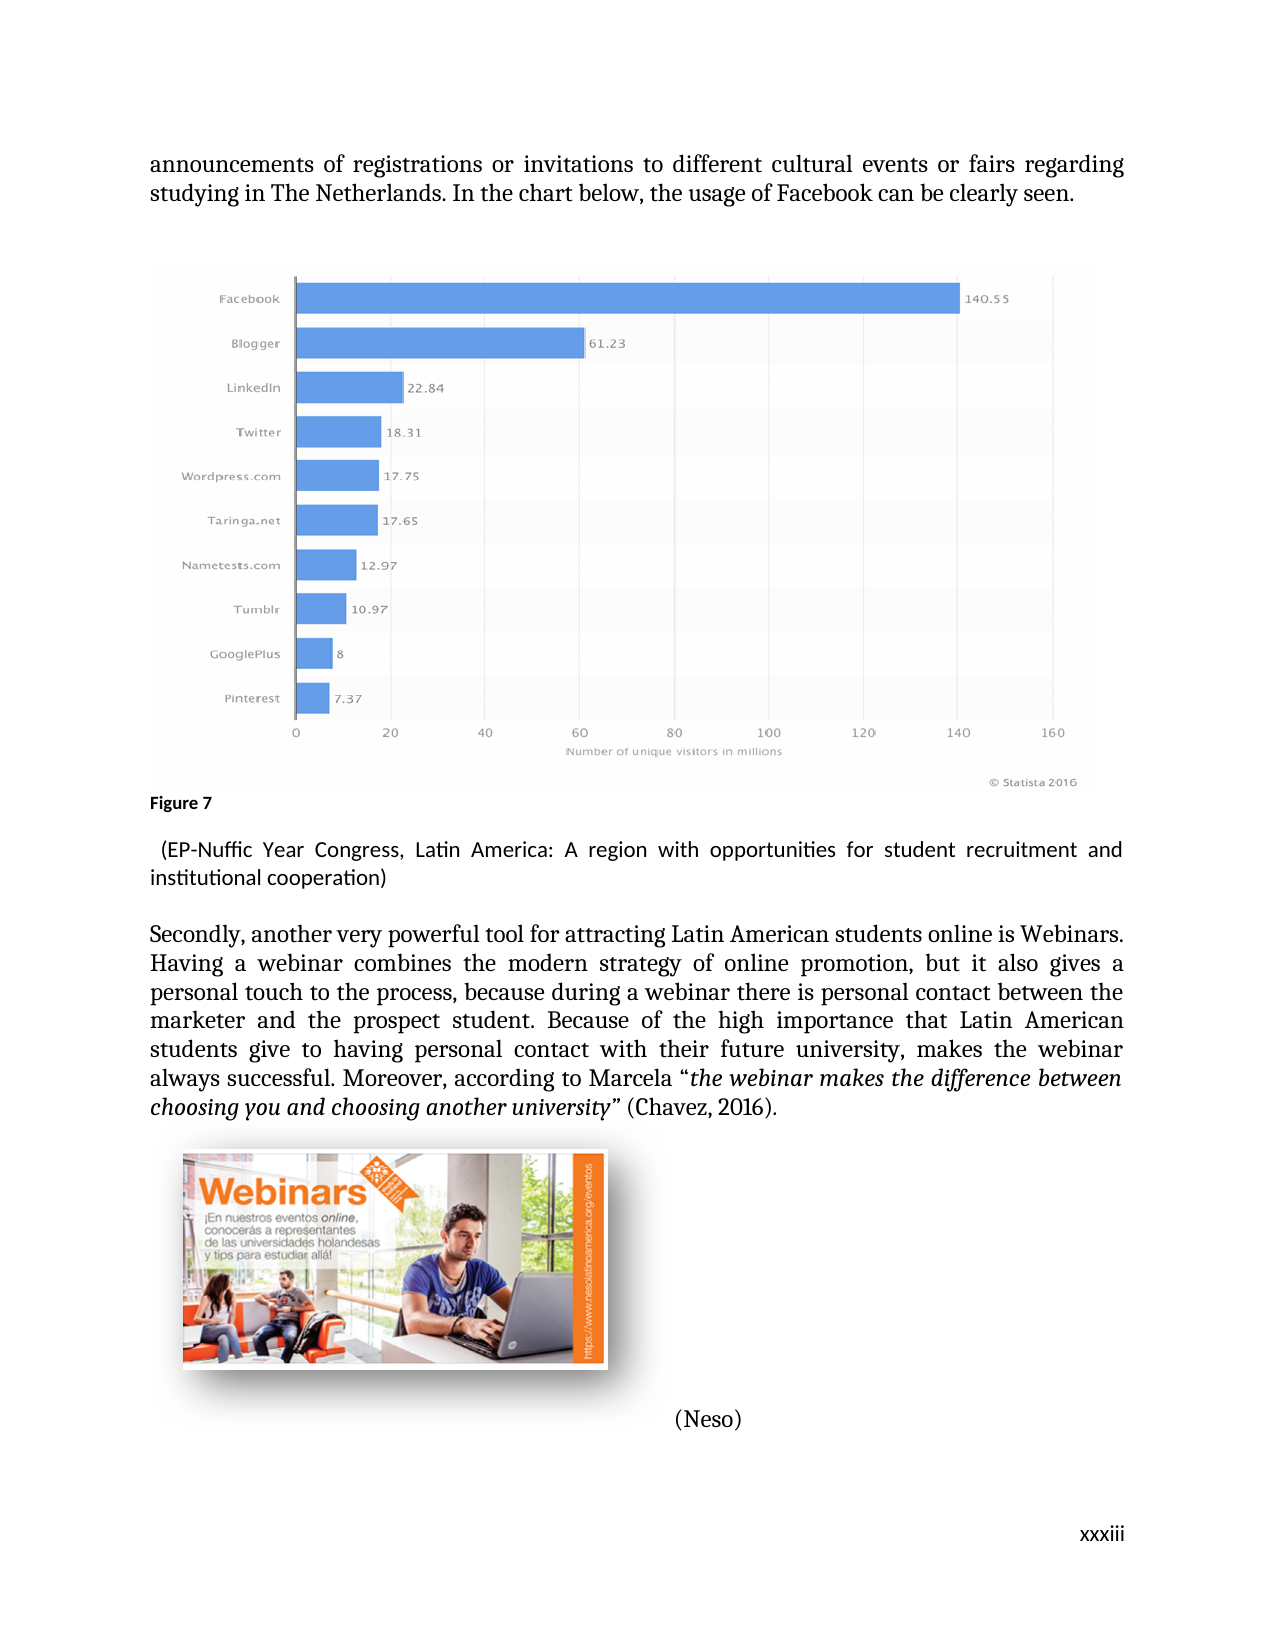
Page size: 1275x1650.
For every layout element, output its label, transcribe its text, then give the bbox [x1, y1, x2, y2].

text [150, 150, 1125, 207]
picture [183, 1149, 608, 1370]
text Secondly, another very powerful tool for attracting Latin American students online is Webinars. Having a webinar combines the modern strategy of online promotion, but it also gives a personal touch to the process, because during a webinar there is personal contact between the marketer and the prospect student. Because of the high importance that Latin American students give to having personal contact with their future university, makes the webinar always successful. Moreover, according to Marcela “the webinar makes the difference between choosing you and choosing another university”. [150, 920, 1125, 1121]
picture [150, 265, 1093, 792]
text Figure 7 [150, 792, 1125, 814]
